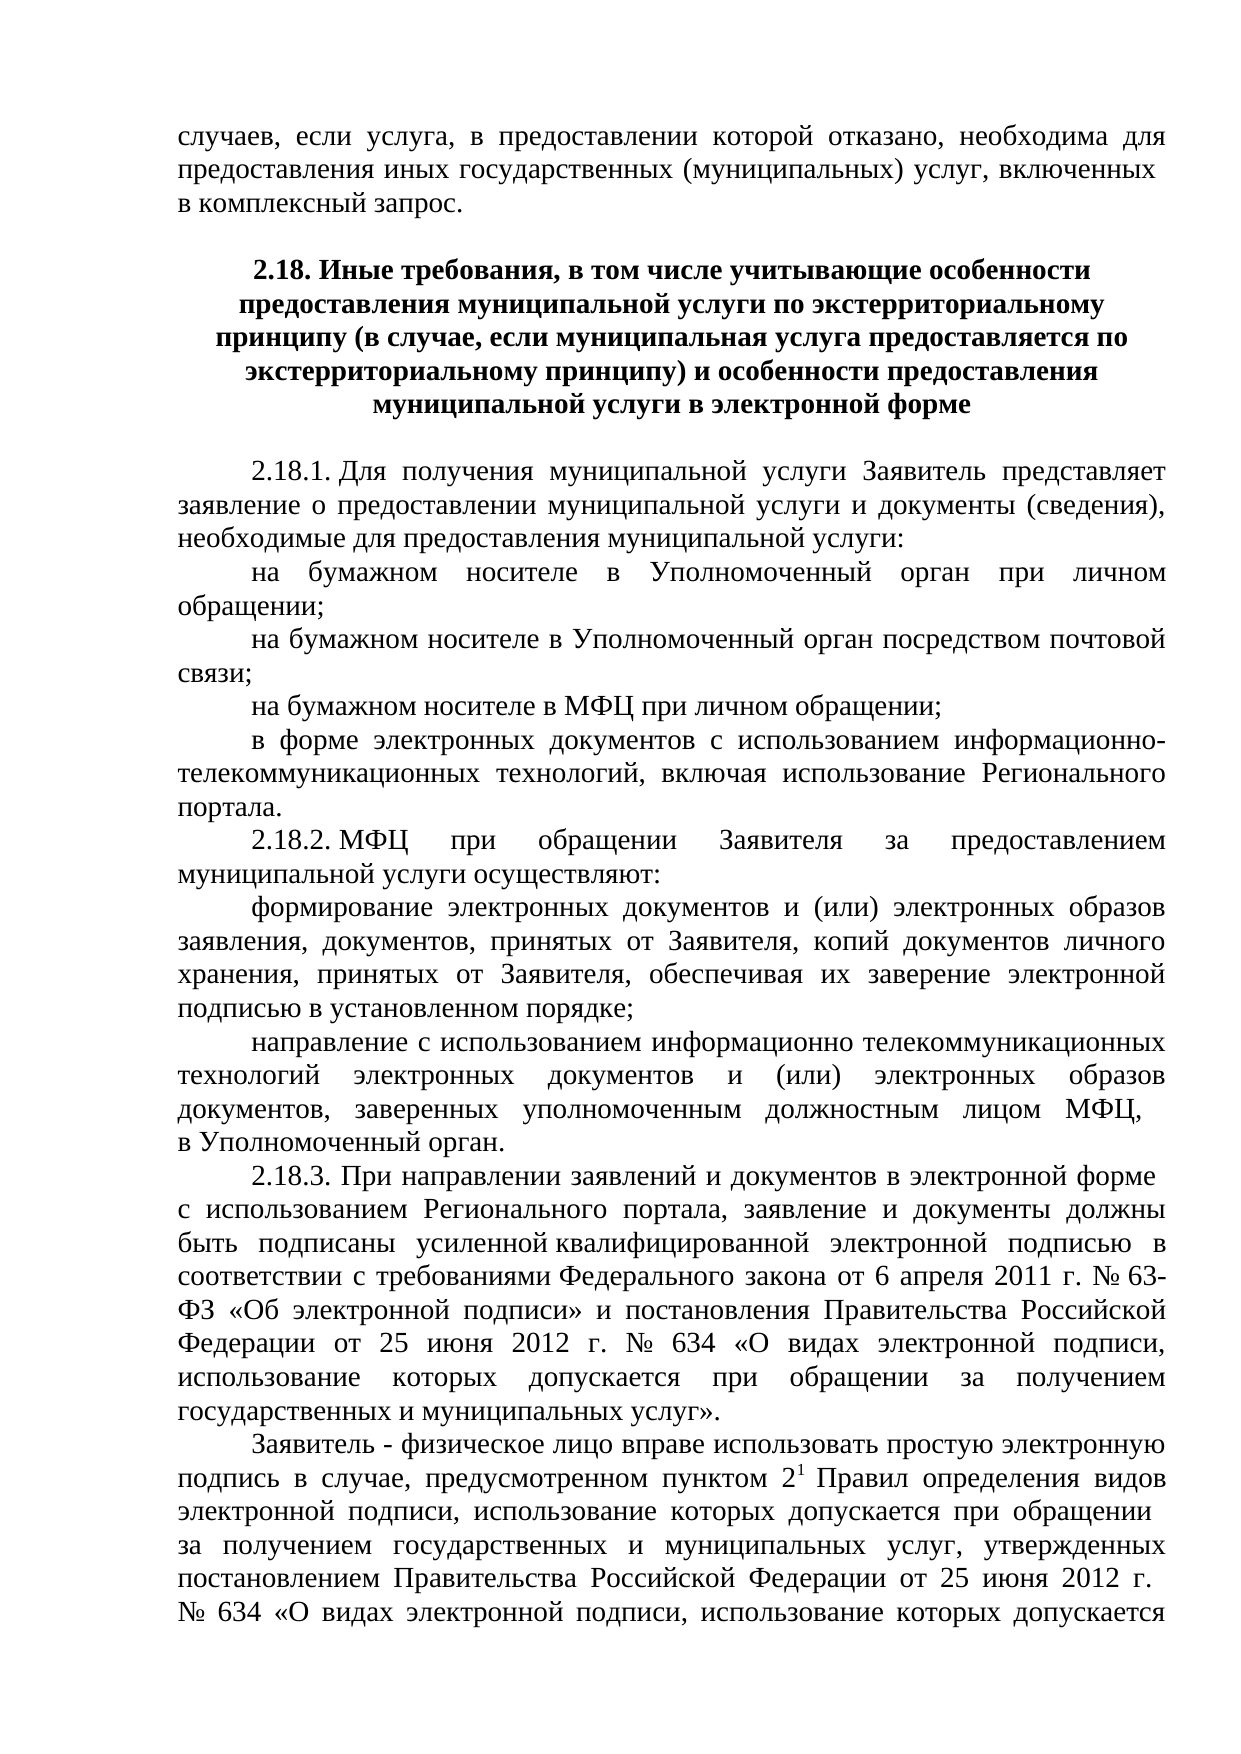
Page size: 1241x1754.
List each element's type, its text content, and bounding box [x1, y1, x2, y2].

text на бумажном носителе в МФЦ при личном обращении; [177, 688, 1167, 722]
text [177, 1426, 1167, 1627]
text 2.18.3. При направлении заявлений и документов в электронной форме с использованием Регионального портала, заявление и документы должны быть подписаны усиленной квалифицированной электронной подписью в соответствии с требованиями Федерального закона от 6 апреля 2011 г. № 63-ФЗ «Об электронной подписи» и постановления Правительства Российской Федерации от 25 июня 2012 г. № 634 «О видах электронной подписи, использование которых допускается при обращении за получением государственных и муниципальных услуг». [177, 1158, 1167, 1426]
text 2.18. Иные требования, в том числе учитывающие особенности предоставления муниципальной услуги по экстерриториальному принципу (в случае, если муниципальная услуга предоставляется по экстерриториальному принципу) и особенности предоставления муниципальной услуги в электронной форме [177, 252, 1167, 420]
text на бумажном носителе в Уполномоченный орган при личном обращении; [177, 554, 1167, 621]
text 2.18.2. МФЦ при обращении Заявителя за предоставлением муниципальной услуги осуществляют: [177, 822, 1167, 889]
text в форме электронных документов с использованием информационно-телекоммуникационных технологий, включая использование Регионального портала. [177, 722, 1167, 822]
text формирование электронных документов и (или) электронных образов заявления, документов, принятых от Заявителя, копий документов личного хранения, принятых от Заявителя, обеспечивая их заверение электронной подписью в установленном порядке; [177, 889, 1167, 1024]
text направление с использованием информационно телекоммуникационных технологий электронных документов и (или) электронных образов документов, заверенных уполномоченным должностным лицом МФЦ, в Уполномоченный орган. [177, 1024, 1167, 1158]
text 2.18.1. Для получения муниципальной услуги Заявитель представляет заявление о предоставлении муниципальной услуги и документы (сведения), необходимые для предоставления муниципальной услуги: [177, 453, 1167, 554]
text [177, 118, 1167, 219]
text на бумажном носителе в Уполномоченный орган посредством почтовой связи; [177, 621, 1167, 688]
